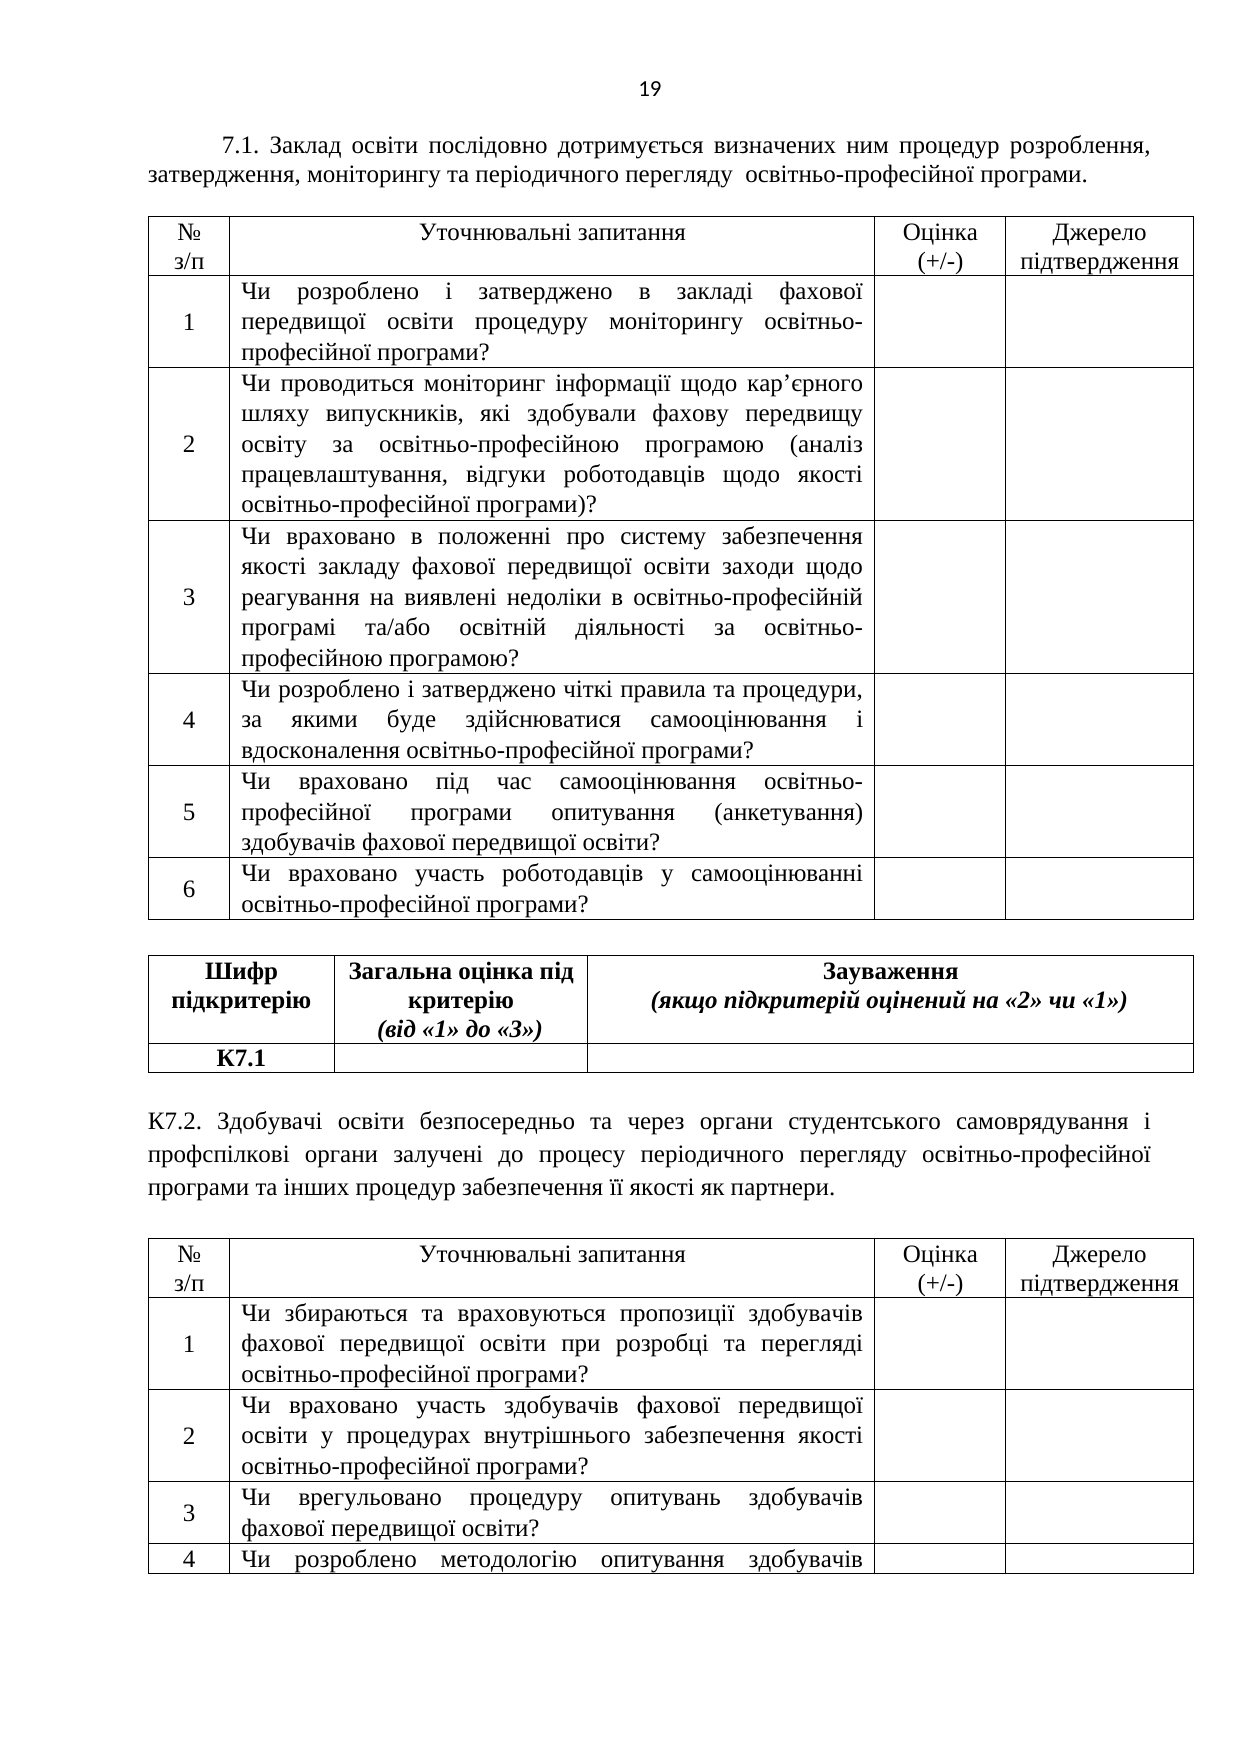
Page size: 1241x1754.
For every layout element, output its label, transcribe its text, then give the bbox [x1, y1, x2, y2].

table_header Зауваження (якщо підкритерій оцінений на «2» чи «1») [588, 956, 1193, 1042]
table_cell [1006, 276, 1193, 367]
table_cell [875, 1482, 1005, 1543]
table_cell 5 [149, 766, 229, 857]
table_cell [1006, 766, 1193, 857]
table_cell [875, 674, 1005, 765]
table_cell Чи врегульовано процедуру опитувань здобувачів фахової передвищої освіти? [230, 1482, 874, 1543]
table_cell 4 [149, 674, 229, 765]
table_header Оцінка (+/-) [875, 217, 1005, 275]
table_cell Чи враховано під час самооцінювання освітньо-професійної програми опитування (анкетування) здобувачів фахової передвищої освіти? [230, 766, 874, 857]
table_cell [875, 1544, 1005, 1573]
table_cell 4 [149, 1544, 229, 1573]
table_cell Чи враховано участь роботодавців у самооцінюванні освітньо-професійної програми? [230, 858, 874, 919]
table_cell [1006, 1482, 1193, 1543]
table_header Загальна оцінка під критерію (від «1» до «3») [335, 956, 587, 1042]
table_cell [1006, 674, 1193, 765]
table_cell [875, 1298, 1005, 1389]
table_cell [1006, 1544, 1193, 1573]
table_cell [1006, 1390, 1193, 1481]
table_cell 3 [149, 521, 229, 673]
table_header № з/п [149, 1239, 229, 1297]
table_header Оцінка (+/-) [875, 1239, 1005, 1297]
table_cell К7.1 [149, 1044, 334, 1072]
table_header Джерело підтвердження [1006, 217, 1193, 275]
table_cell [875, 766, 1005, 857]
table_cell 1 [149, 1298, 229, 1389]
text 7.1. Заклад освіти послідовно дотримується визначених ним процедур розроблення, затвердження, моніторингу та періодичного перегляду освітньо-професійної програми. [148, 130, 1152, 187]
table_header Уточнювальні запитання [230, 1239, 874, 1297]
table_cell Чи проводиться моніторинг інформації щодо кар’єрного шляху випускників, які здобували фахову передвищу освіту за освітньо-професійною програмою (аналіз працевлаштування, відгуки роботодавців щодо якості освітньо-професійної програми)? [230, 368, 874, 520]
table_cell [1006, 1298, 1193, 1389]
table_cell [1006, 368, 1193, 520]
table_cell [875, 858, 1005, 919]
table_cell 3 [149, 1482, 229, 1543]
table_cell [588, 1044, 1193, 1072]
table_header Уточнювальні запитання [230, 217, 874, 275]
table_header № з/п [149, 217, 229, 275]
table_cell [875, 276, 1005, 367]
table_cell [1006, 521, 1193, 673]
table_cell 6 [149, 858, 229, 919]
table_cell [335, 1044, 587, 1072]
text К7.2. Здобувачі освіти безпосередньо та через органи студентського самоврядування і профспілкові органи залучені до процесу періодичного перегляду освітньо-професійної програми та інших процедур забезпечення її якості як партнери. [148, 1106, 1152, 1201]
table_cell [875, 368, 1005, 520]
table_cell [230, 1544, 874, 1573]
table_cell Чи збираються та враховуються пропозиції здобувачів фахової передвищої освіти при розробці та перегляді освітньо-професійної програми? [230, 1298, 874, 1389]
table_cell 2 [149, 368, 229, 520]
table_cell 2 [149, 1390, 229, 1481]
table_cell Чи враховано в положенні про систему забезпечення якості закладу фахової передвищої освіти заходи щодо реагування на виявлені недоліки в освітньо-професійній програмі та/або освітній діяльності за освітньо-професійною програмою? [230, 521, 874, 673]
table_cell Чи враховано участь здобувачів фахової передвищої освіти у процедурах внутрішнього забезпечення якості освітньо-професійної програми? [230, 1390, 874, 1481]
table_cell 1 [149, 276, 229, 367]
table_header Джерело підтвердження [1006, 1239, 1193, 1297]
table_header Шифр підкритерію [149, 956, 334, 1042]
table_cell [875, 1390, 1005, 1481]
table_cell [1006, 858, 1193, 919]
table_cell Чи розроблено і затверджено в закладі фахової передвищої освіти процедуру моніторингу освітньо-професійної програми? [230, 276, 874, 367]
table_cell Чи розроблено і затверджено чіткі правила та процедури, за якими буде здійснюватися самооцінювання і вдосконалення освітньо-професійної програми? [230, 674, 874, 765]
table_cell [875, 521, 1005, 673]
